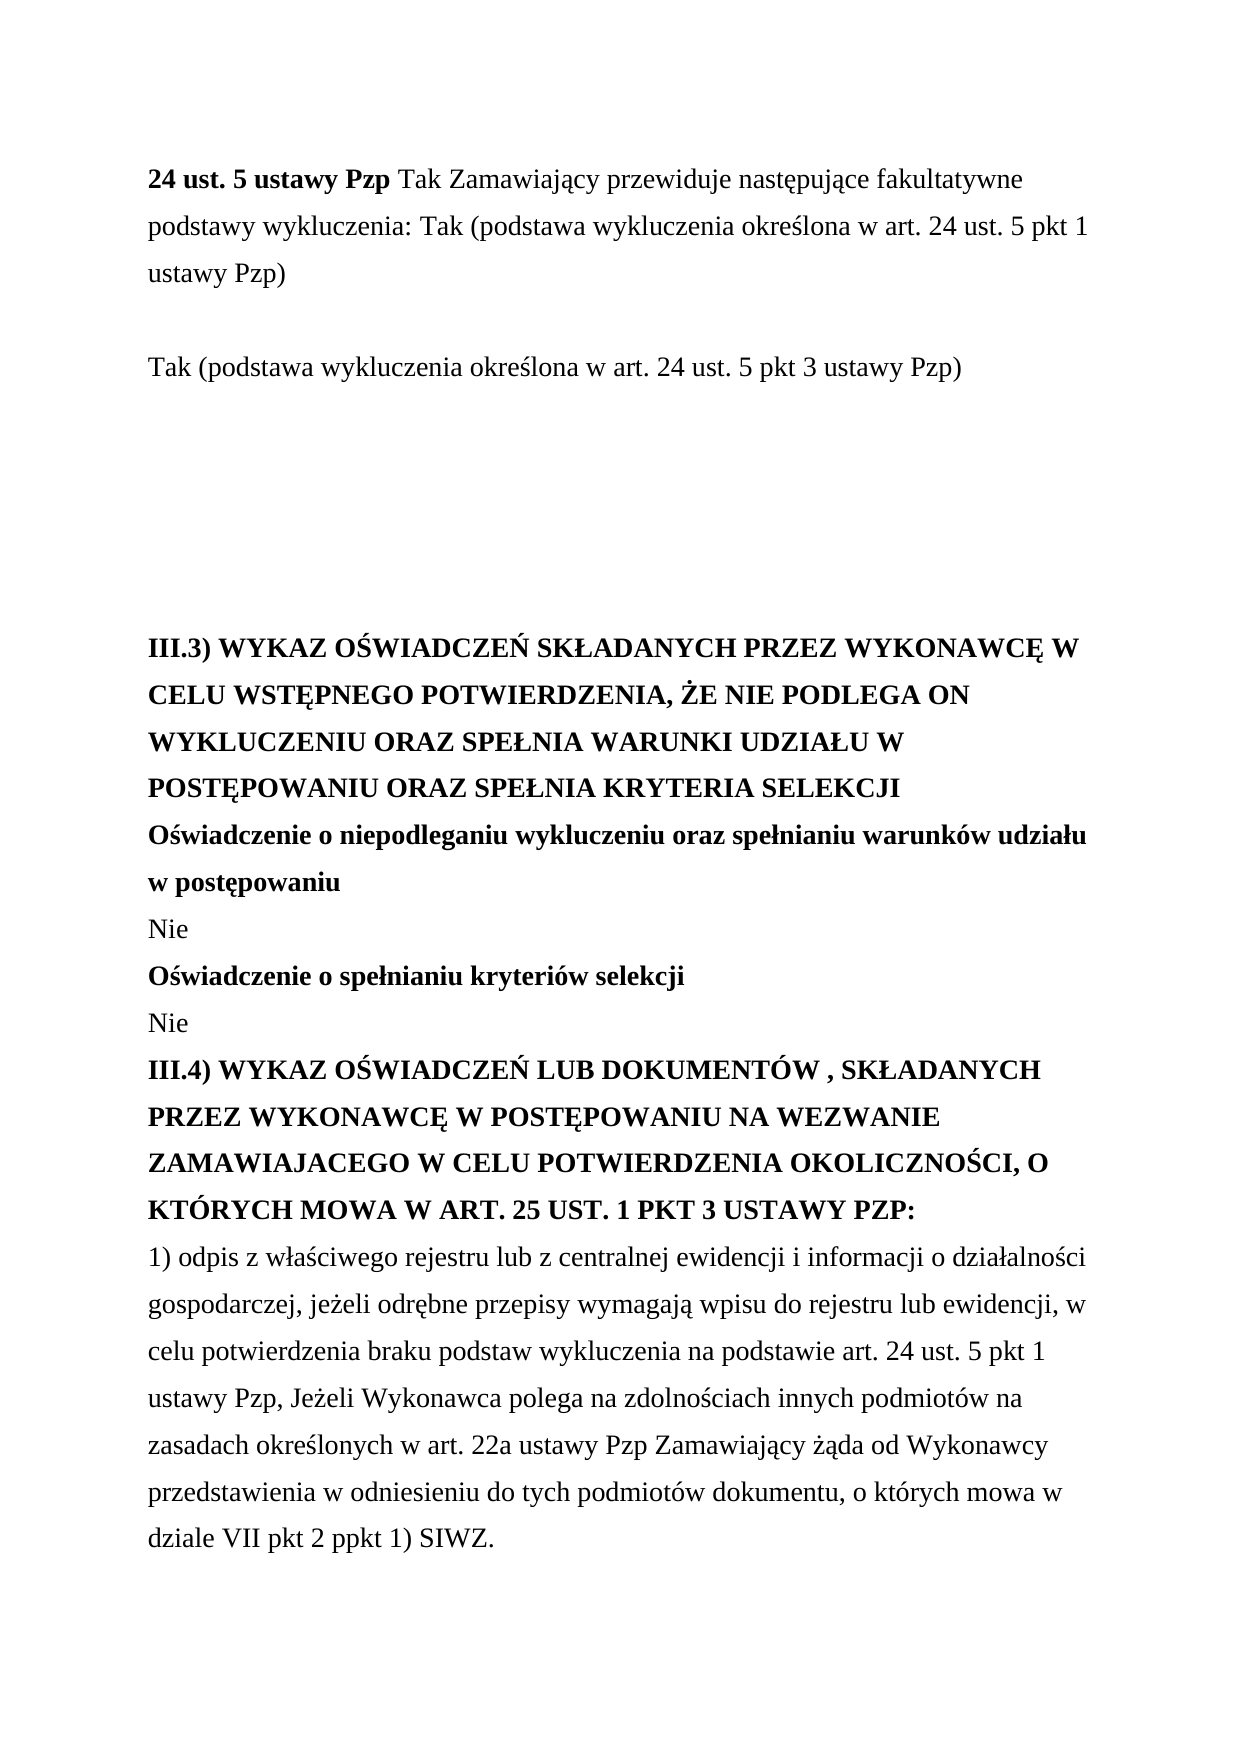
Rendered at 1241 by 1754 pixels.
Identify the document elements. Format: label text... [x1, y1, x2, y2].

text 1) odpis z właściwego rejestru lub z centralnej ewidencji i informacji o działalności gospodarczej, jeżeli odrębne przepisy wymagają wpisu do rejestru lub ewidencji, w celu potwierdzenia braku podstaw wykluczenia na podstawie art. 24 ust. 5 pkt 1 ustawy Pzp, Jeżeli Wykonawca polega na zdolnościach innych podmiotów na zasadach określonych w art. 22a ustawy Pzp Zamawiający żąda od Wykonawcy przedstawienia w odniesieniu do tych podmiotów dokumentu, o których mowa w dziale VII pkt 2 ppkt 1) SIWZ. [148, 1226, 1093, 1554]
text III.4) WYKAZ OŚWIADCZEŃ LUB DOKUMENTÓW , SKŁADANYCH PRZEZ WYKONAWCĘ W POSTĘPOWANIU NA WEZWANIE ZAMAWIAJACEGO W CELU POTWIERDZENIA OKOLICZNOŚCI, O KTÓRYCH MOWA W ART. 25 UST. 1 PKT 3 USTAWY PZP: [148, 1038, 1093, 1226]
text Oświadczenie o niepodleganiu wykluczeniu oraz spełnianiu warunków udziału w postępowaniu Nie Oświadczenie o spełnianiu kryteriów selekcji Nie [148, 804, 1093, 1038]
text III.3) WYKAZ OŚWIADCZEŃ SKŁADANYCH PRZEZ WYKONAWCĘ W CELU WSTĘPNEGO POTWIERDZENIA, ŻE NIE PODLEGA ON WYKLUCZENIU ORAZ SPEŁNIA WARUNKI UDZIAŁU W POSTĘPOWANIU ORAZ SPEŁNIA KRYTERIA SELEKCJI [148, 616, 1093, 804]
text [148, 148, 1093, 616]
